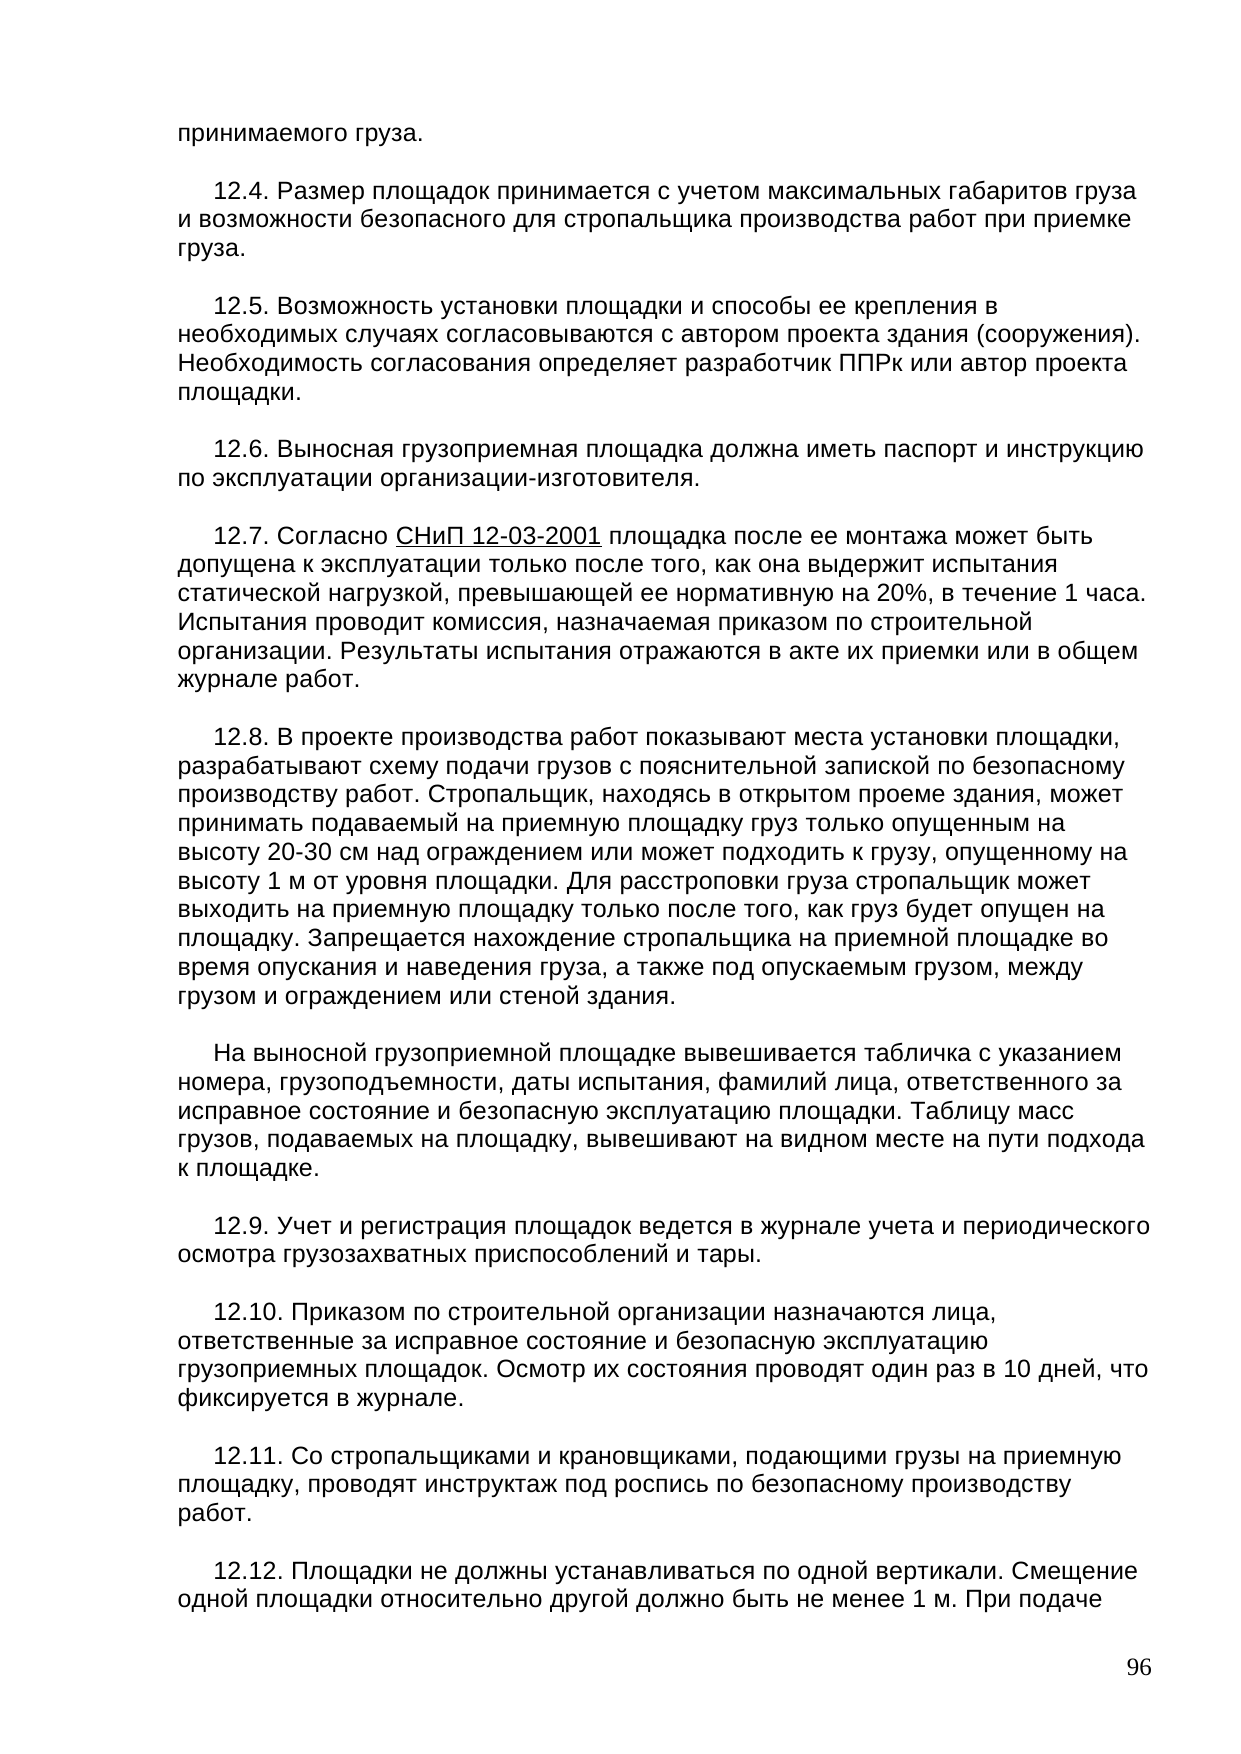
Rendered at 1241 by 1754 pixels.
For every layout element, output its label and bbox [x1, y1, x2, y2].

text [177, 118, 1152, 1613]
